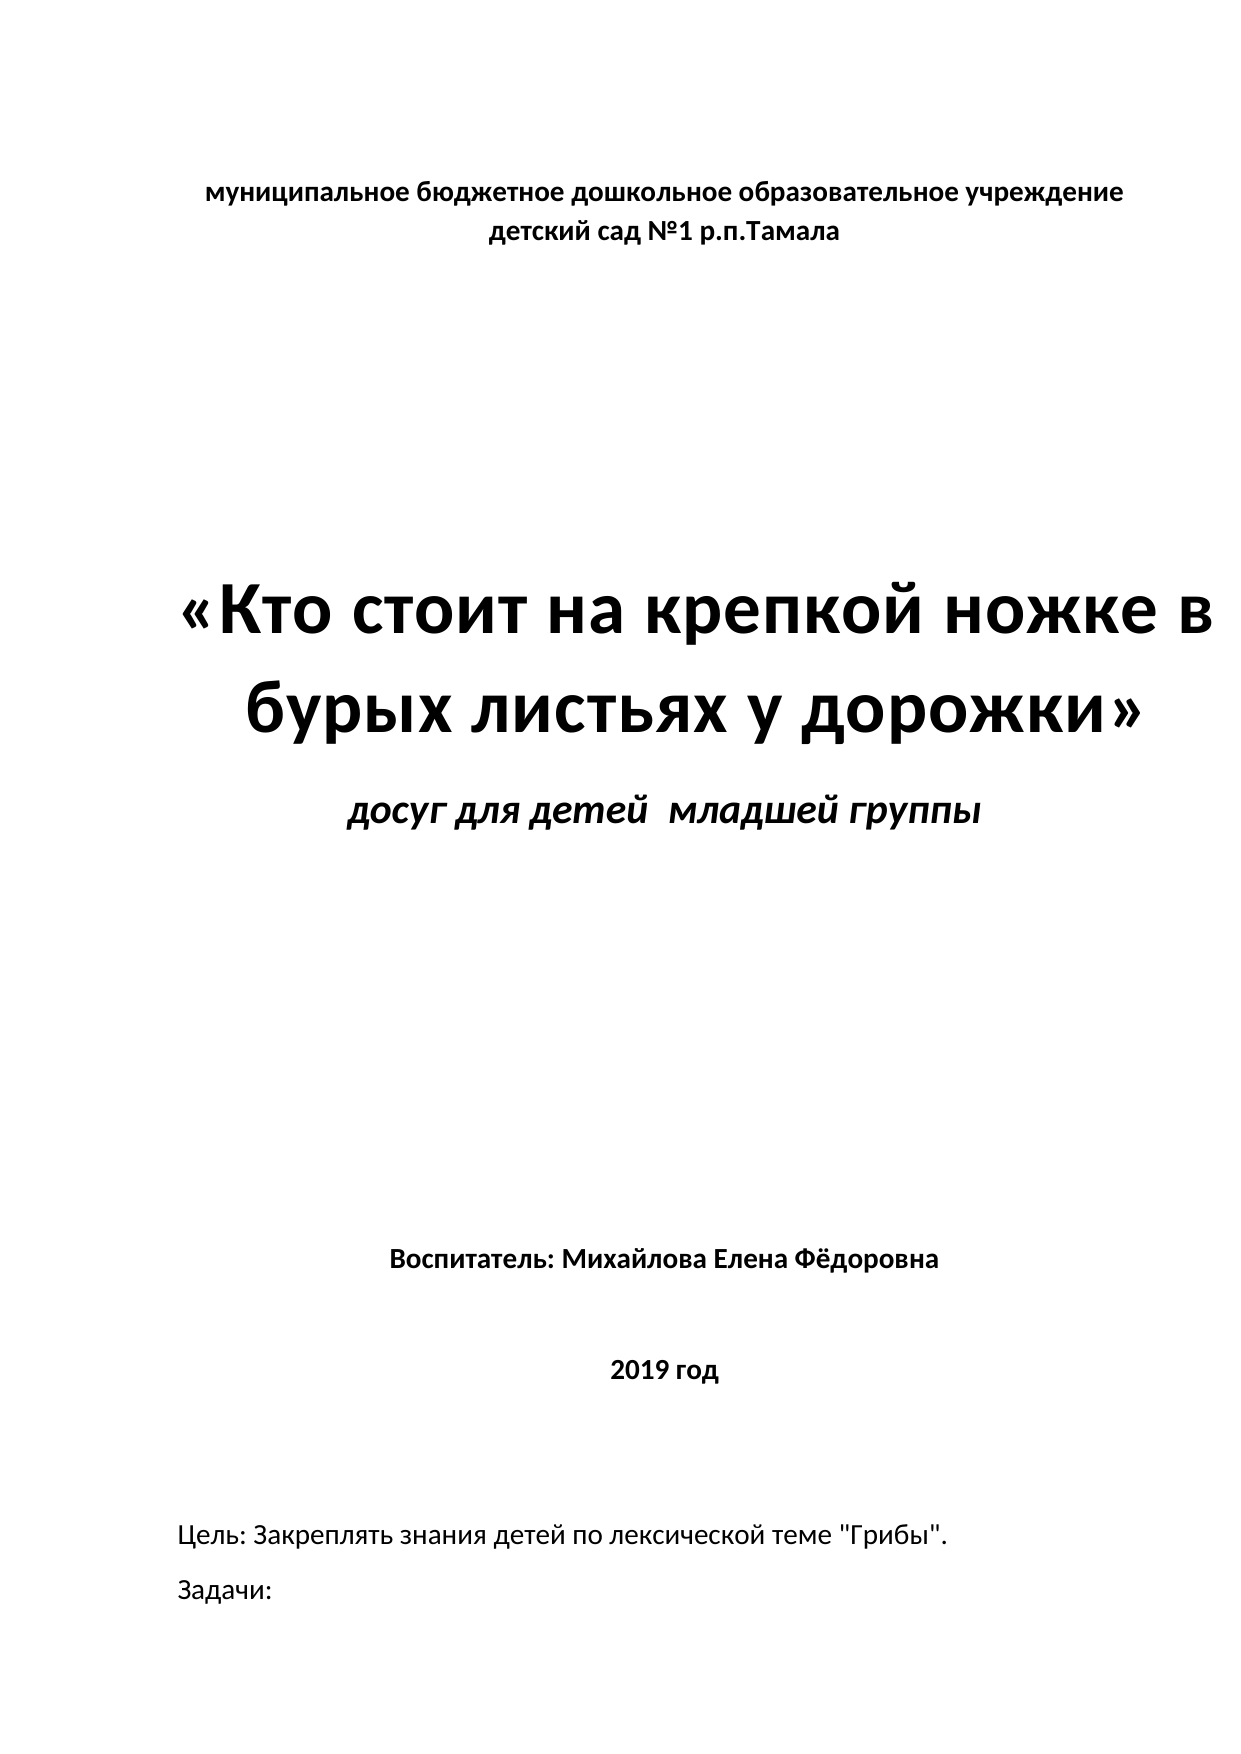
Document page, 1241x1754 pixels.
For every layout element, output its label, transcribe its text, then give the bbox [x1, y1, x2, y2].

text Воспитатель: Михайлова Елена Фёдоровна [177, 1241, 1152, 1276]
text Цель: Закреплять знания детей по лексической теме "Грибы". [177, 1516, 1152, 1552]
text досуг для детей младшей группы [177, 553, 1152, 834]
text Задачи: [177, 1571, 1152, 1607]
text муниципальное бюджетное дошкольное образовательное учреждение детский сад №1 р.п.Тамала [177, 173, 1152, 247]
text 2019 год [177, 1351, 1152, 1386]
